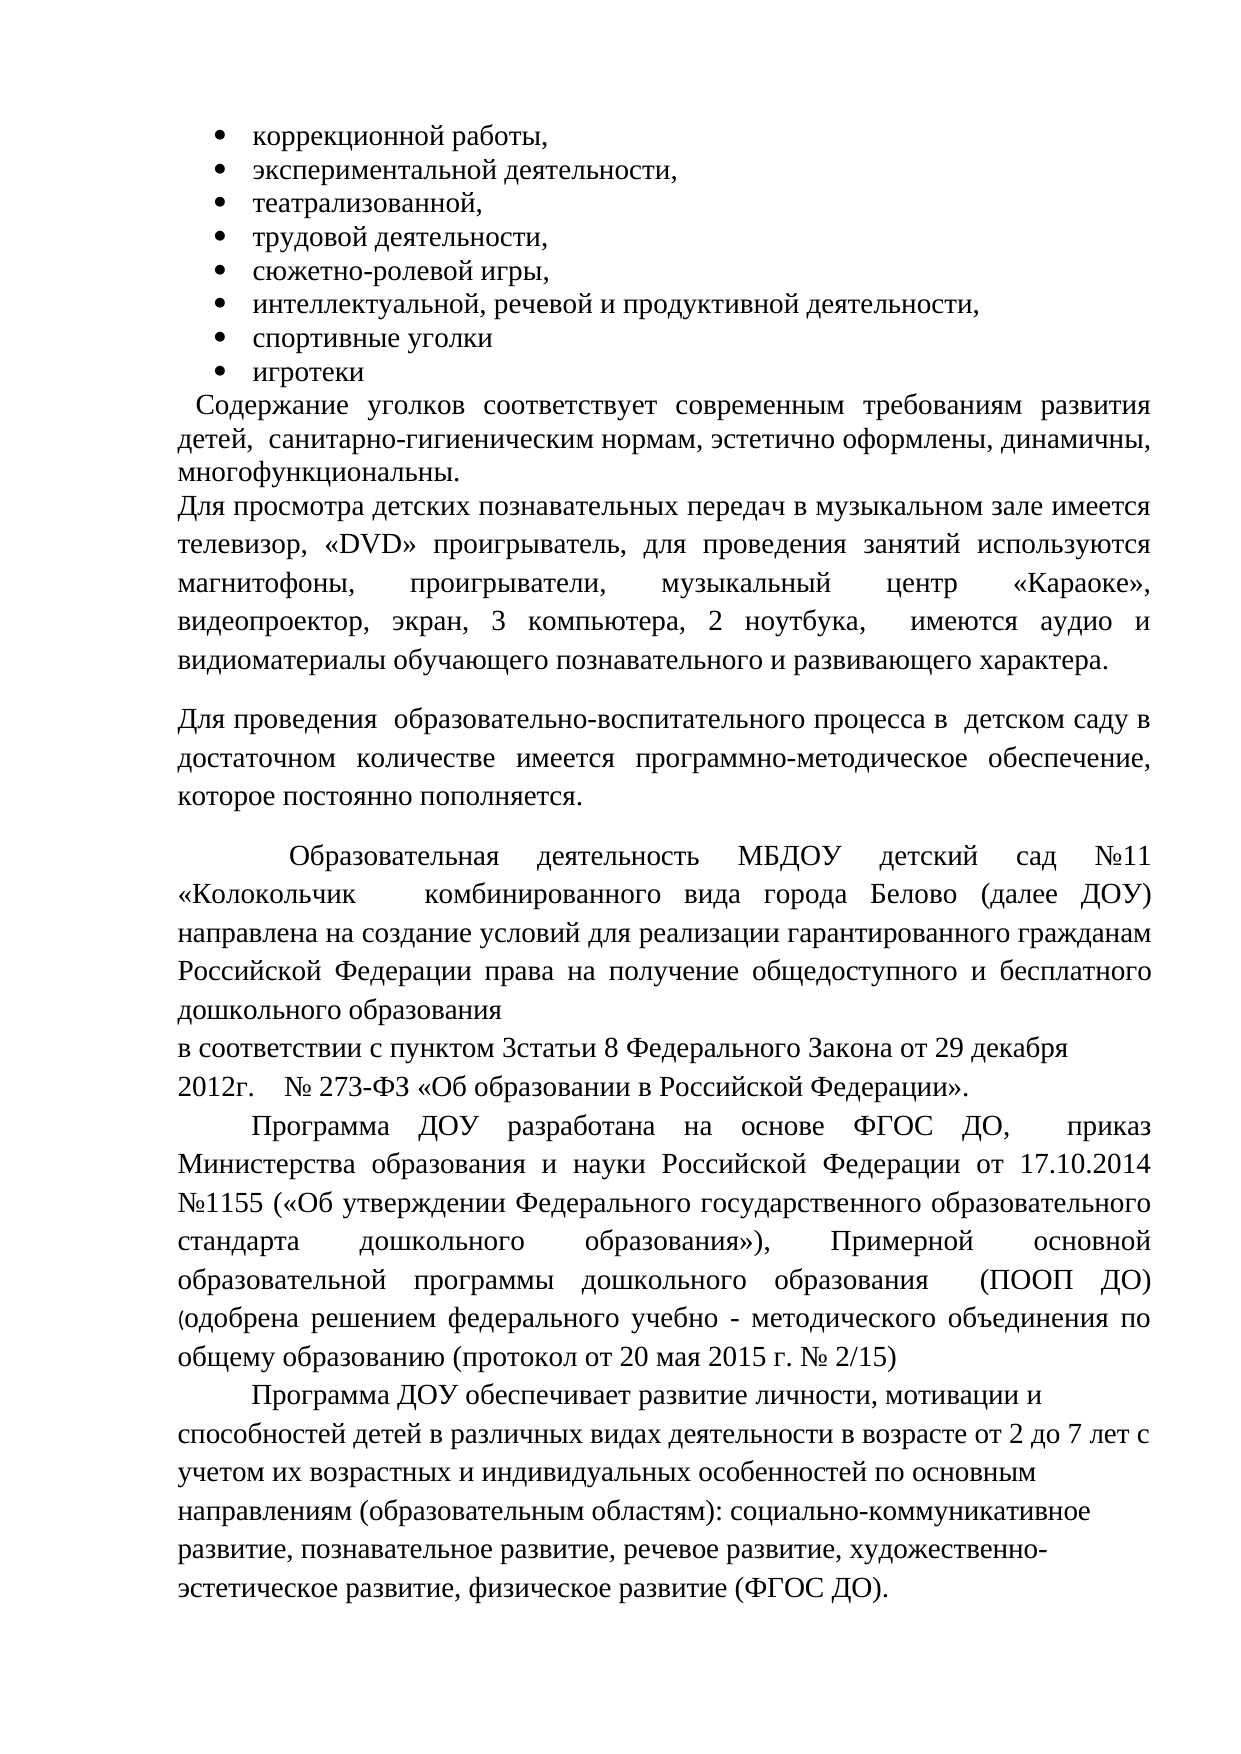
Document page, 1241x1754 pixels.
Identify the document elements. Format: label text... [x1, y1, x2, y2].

text Программа ДОУ обеспечивает развитие личности, мотивации и способностей детей в различных видах деятельности в возрасте от 2 до 7 лет с учетом их возрастных и индивидуальных особенностей по основным направлениям (образовательным областям): социально-коммуникативное развитие, познавательное развитие, речевое развитие, художественно-эстетическое развитие, физическое развитие (ФГОС ДО). [177, 1377, 1152, 1604]
list экспериментальной деятельности, [215, 152, 1152, 185]
text Для просмотра детских познавательных передач в музыкальном зале имеется телевизор, «DVD» проигрыватель, для проведения занятий используются магнитофоны, проигрыватели, музыкальный центр «Караоке», видеопроектор, экран, 3 компьютера, 2 ноутбука, имеются аудио и видиоматериалы обучающего познавательного и развивающего характера. [177, 488, 1152, 676]
list интеллектуальной, речевой и продуктивной деятельности, [215, 286, 1152, 320]
text Образовательная деятельность МБДОУ детский сад №11 «Колокольчик комбинированного вида города Белово (далее ДОУ) направлена на создание условий для реализации гарантированного гражданам Российской Федерации права на получение общедоступного и бесплатного дошкольного образования [177, 838, 1152, 1026]
text Программа ДОУ разработана на основе ФГОС ДО, приказ Министерства образования и науки Российской Федерации от 17.10.2014 №1155 («Об утверждении Федерального государственного образовательного стандарта дошкольного образования»), Примерной основной образовательной программы дошкольного образования (ПООП ДО) (одобрена решением федерального учебно - методического объединения по общему образованию (протокол от 20 мая 2015 г. № 2/15) [177, 1108, 1152, 1372]
text Содержание уголков соответствует современным требованиям развития детей, санитарно-гигиеническим нормам, эстетично оформлены, динамичны, многофункциональны. [177, 387, 1152, 488]
list игротеки [215, 354, 1152, 387]
list коррекционной работы, [215, 118, 1152, 152]
text в соответствии с пунктом 3статьи 8 Федерального Закона от 29 декабря 2012г. № 273-ФЗ «Об образовании в Российской Федерации». [177, 1031, 1152, 1103]
list сюжетно-ролевой игры, [215, 253, 1152, 286]
text Для проведения образовательно-воспитательного процесса в детском саду в достаточном количестве имеется программно-методическое обеспечение, которое постоянно пополняется. [177, 701, 1152, 812]
list спортивные уголки [215, 320, 1152, 354]
list театрализованной, [215, 185, 1152, 219]
list трудовой деятельности, [215, 219, 1152, 253]
